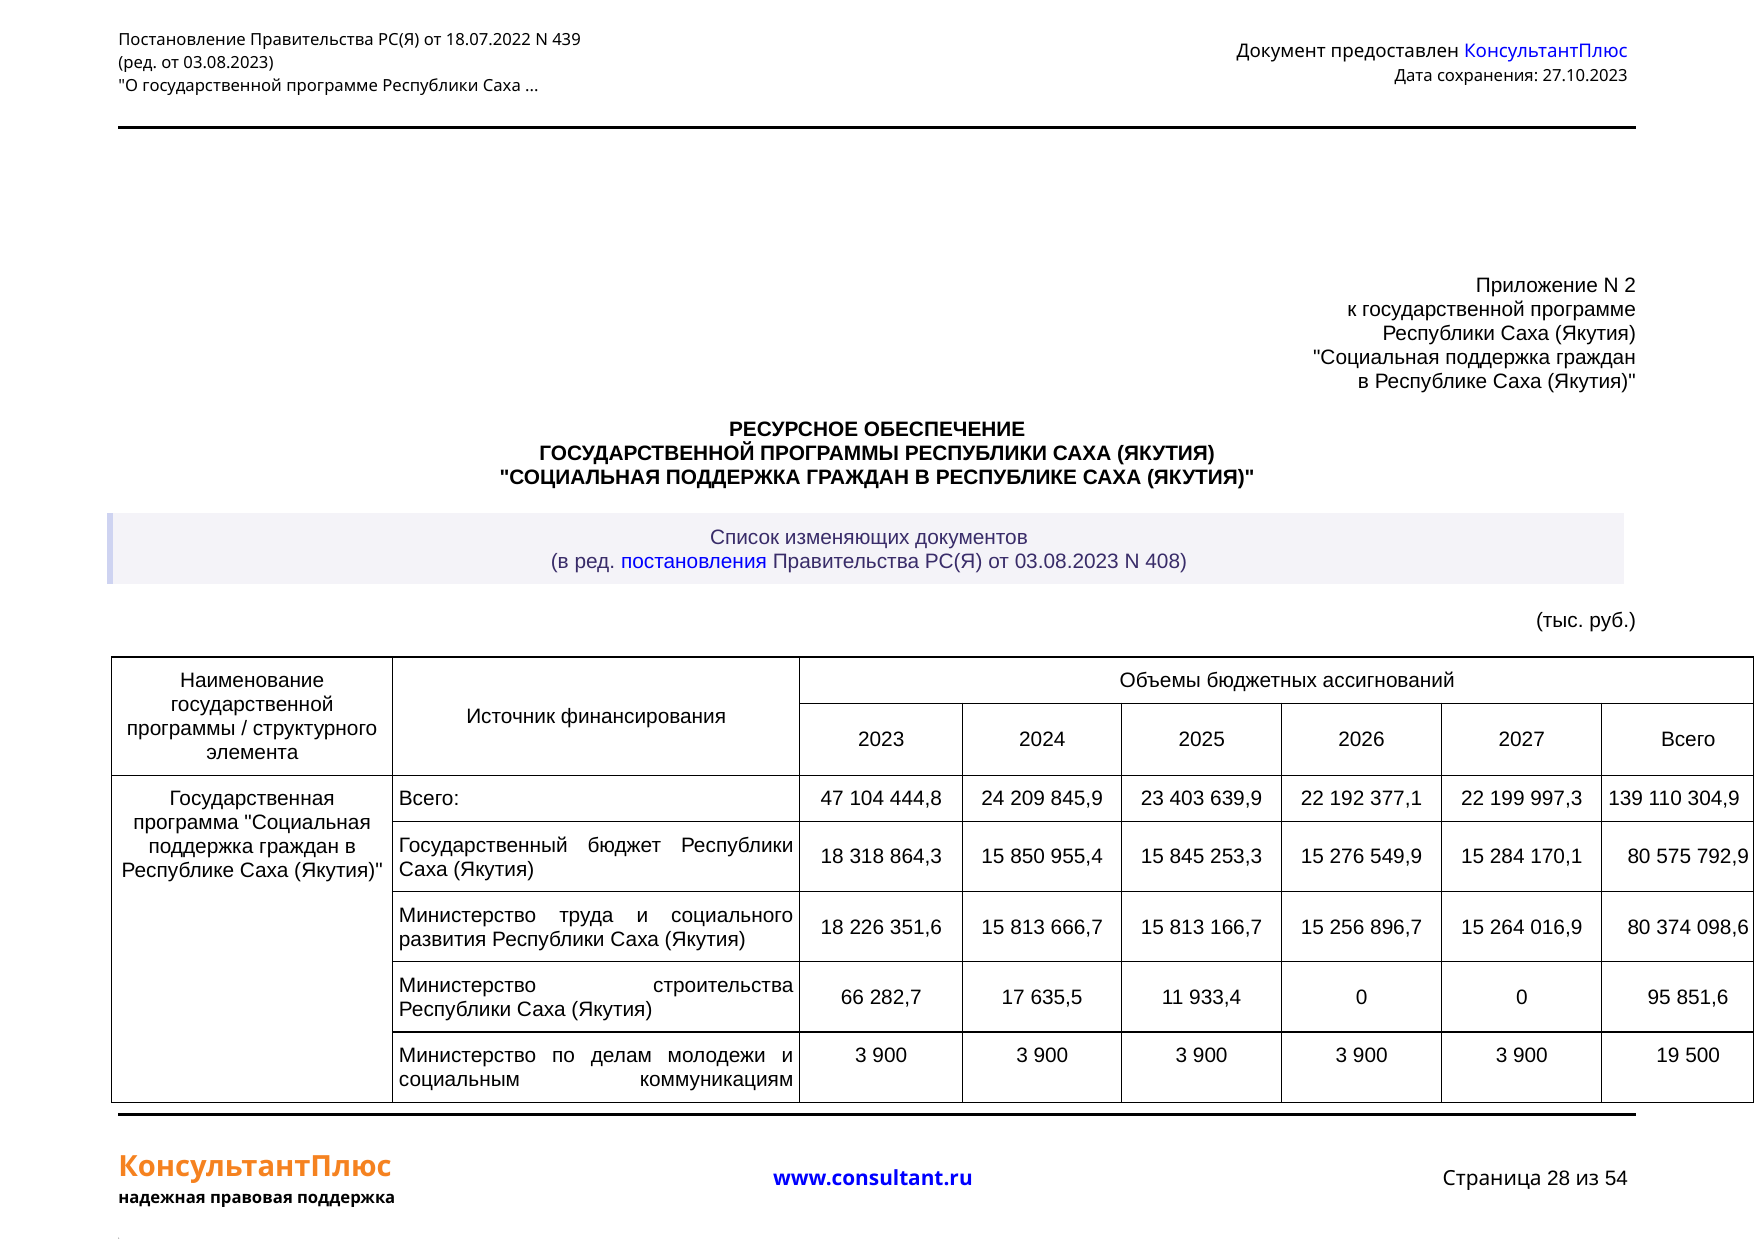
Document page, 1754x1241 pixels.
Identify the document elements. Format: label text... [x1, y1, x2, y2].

table_cell 0 [1442, 962, 1601, 1031]
table_header Наименование государственной программы / структурного элемента [112, 658, 392, 774]
table_cell 23 403 639,9 [1122, 776, 1281, 821]
table_header Список изменяющих документов (в ред. постановления Правительства РС(Я) от 03.08.2023 N 408) [125, 513, 1613, 584]
table_header [113, 513, 125, 584]
table_cell 2025 [1122, 704, 1281, 774]
table_cell 3 900 [800, 1033, 962, 1102]
table_cell 15 264 016,9 [1442, 892, 1601, 961]
table_cell 15 813 666,7 [963, 892, 1121, 961]
table_header Источник финансирования [393, 658, 799, 774]
table_cell 22 192 377,1 [1282, 776, 1441, 821]
table_cell 18 318 864,3 [800, 822, 962, 891]
table_cell 19 500 [1602, 1033, 1753, 1102]
table_header Объемы бюджетных ассигнований [800, 658, 1753, 703]
table_cell 80 374 098,6 [1602, 892, 1753, 961]
table_cell Министерство строительства Республики Саха (Якутия) [393, 962, 799, 1031]
table_cell 15 284 170,1 [1442, 822, 1601, 891]
table_cell 2026 [1282, 704, 1441, 774]
table_cell 47 104 444,8 [800, 776, 962, 821]
table_cell 15 256 896,7 [1282, 892, 1441, 961]
table_cell 15 845 253,3 [1122, 822, 1281, 891]
table_cell 18 226 351,6 [800, 892, 962, 961]
title РЕСУРСНОЕ ОБЕСПЕЧЕНИЕ [118, 417, 1636, 441]
text "Социальная поддержка граждан [118, 345, 1636, 369]
table_cell 15 276 549,9 [1282, 822, 1441, 891]
table_cell 15 850 955,4 [963, 822, 1121, 891]
table_cell 0 [1282, 962, 1441, 1031]
table_cell 17 635,5 [963, 962, 1121, 1031]
title "СОЦИАЛЬНАЯ ПОДДЕРЖКА ГРАЖДАН В РЕСПУБЛИКЕ САХА (ЯКУТИЯ)" [118, 465, 1636, 489]
table_cell Министерство труда и социального развития Республики Саха (Якутия) [393, 892, 799, 961]
table_cell 11 933,4 [1122, 962, 1281, 1031]
table_cell 80 575 792,9 [1602, 822, 1753, 891]
table_header [107, 513, 113, 584]
text Республики Саха (Якутия) [118, 321, 1636, 345]
table_cell 3 900 [963, 1033, 1121, 1102]
text (тыс. руб.) [118, 608, 1636, 632]
text к государственной программе [118, 297, 1636, 321]
table_cell 66 282,7 [800, 962, 962, 1031]
table_cell 22 199 997,3 [1442, 776, 1601, 821]
table_cell Государственная программа "Социальная поддержка граждан в Республике Саха (Якутия)" [112, 776, 392, 1102]
title ГОСУДАРСТВЕННОЙ ПРОГРАММЫ РЕСПУБЛИКИ САХА (ЯКУТИЯ) [118, 441, 1636, 465]
table_cell 3 900 [1442, 1033, 1601, 1102]
table_cell 2023 [800, 704, 962, 774]
table_cell 3 900 [1122, 1033, 1281, 1102]
table_cell 95 851,6 [1602, 962, 1753, 1031]
text в Республике Саха (Якутия)" [118, 369, 1636, 393]
table_cell 139 110 304,9 [1602, 776, 1753, 821]
table_cell 3 900 [1282, 1033, 1441, 1102]
table_cell 2027 [1442, 704, 1601, 774]
table_cell 2024 [963, 704, 1121, 774]
text Приложение N 2 [118, 273, 1636, 297]
table_cell Всего: [393, 776, 799, 821]
table_header [1613, 513, 1624, 584]
table_cell Всего [1602, 704, 1753, 774]
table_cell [393, 1033, 799, 1102]
table_cell 24 209 845,9 [963, 776, 1121, 821]
table_cell 15 813 166,7 [1122, 892, 1281, 961]
table_cell Государственный бюджет Республики Саха (Якутия) [393, 822, 799, 891]
